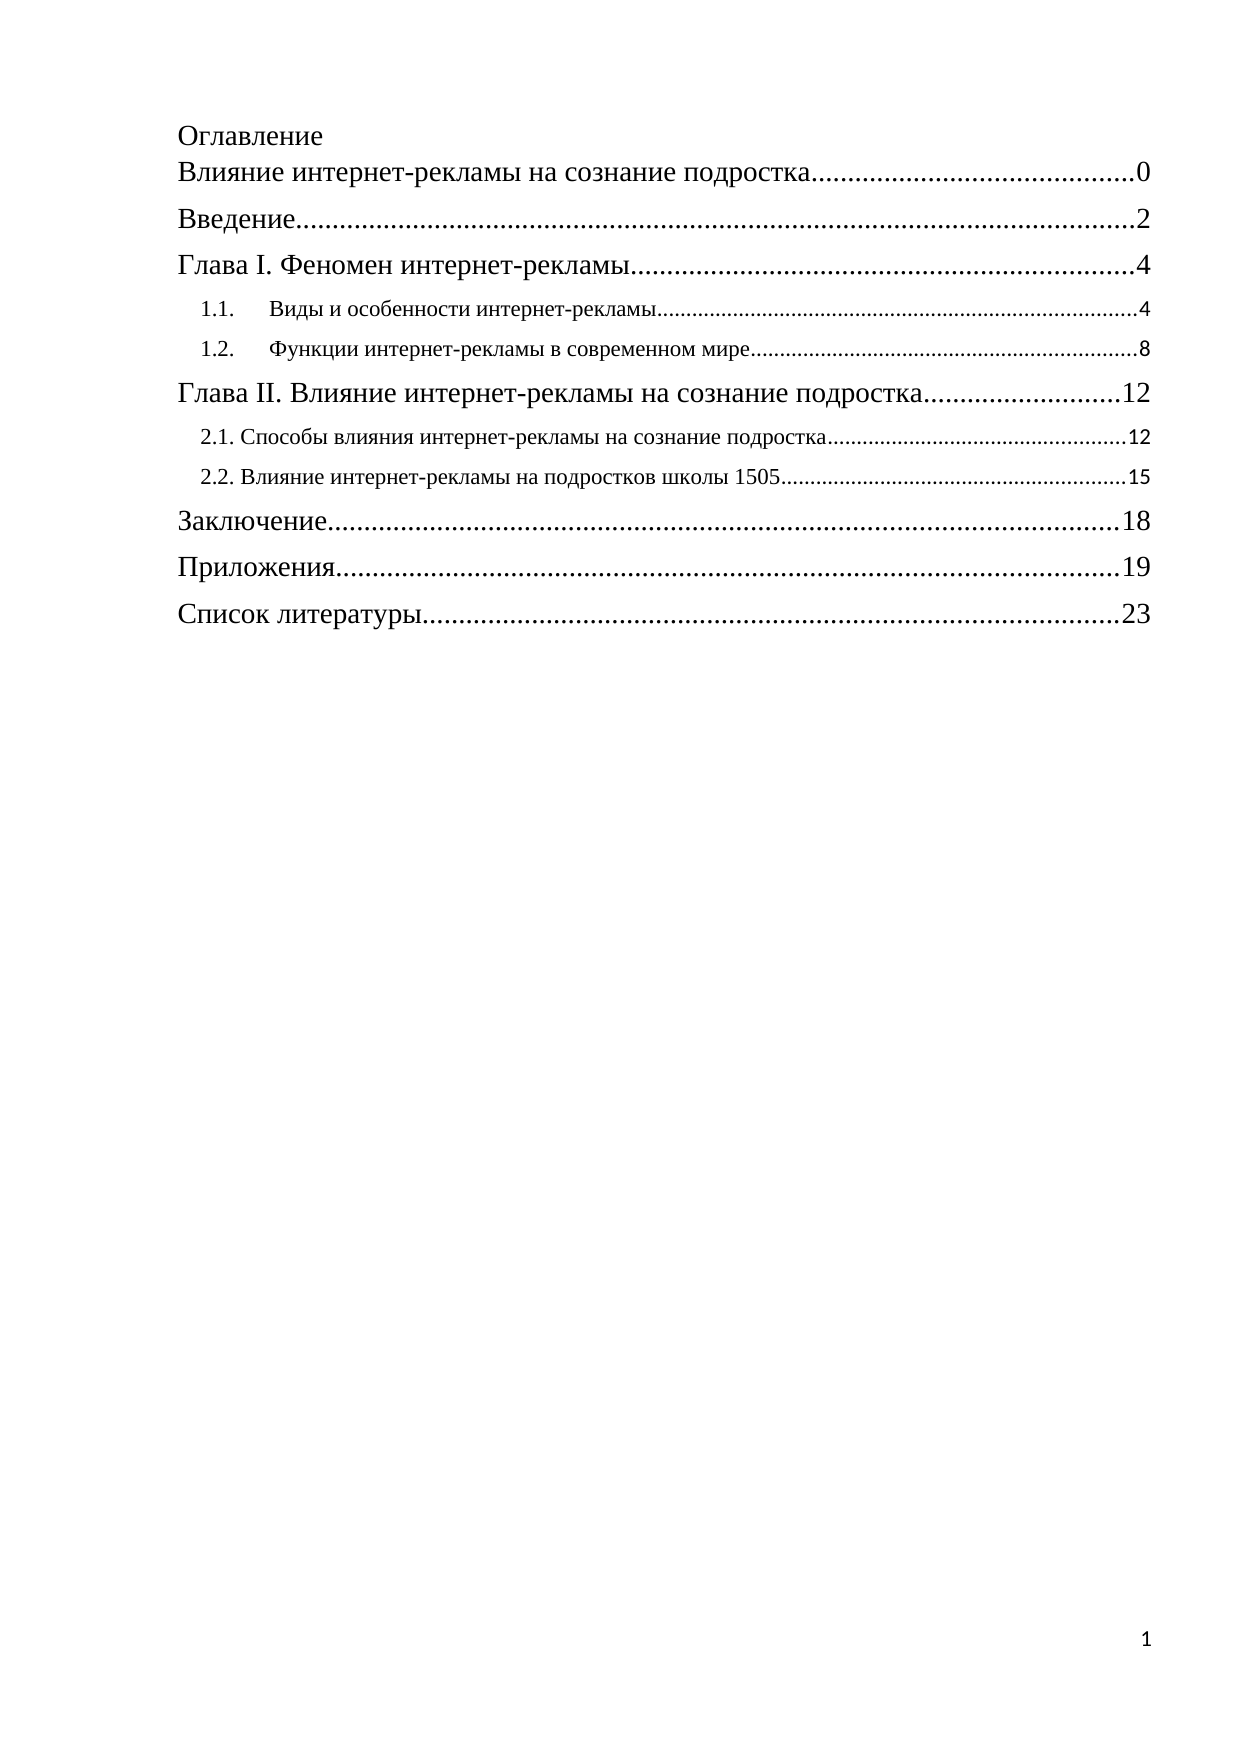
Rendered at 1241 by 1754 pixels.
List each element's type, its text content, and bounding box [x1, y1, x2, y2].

text 2.1. Способы влияния интернет-рекламы на сознание подростка 12 [200, 422, 1152, 450]
text Глава I. Феномен интернет-рекламы 4 [177, 247, 1152, 281]
text 1.2. Функции интернет-рекламы в современном мире 8 [200, 334, 1152, 363]
text Приложения 19 [177, 549, 1152, 583]
text 1.1. Виды и особенности интернет-рекламы 4 [200, 294, 1152, 322]
text Введение 2 [177, 201, 1152, 234]
text Влияние интернет-рекламы на сознание подростка 0 [177, 154, 1152, 188]
text 2.2. Влияние интернет-рекламы на подростков школы 1505 15 [200, 462, 1152, 490]
subtitle Оглавление [177, 118, 1152, 152]
text Глава II. Влияние интернет-рекламы на сознание подростка 12 [177, 375, 1152, 409]
text Заключение 18 [177, 503, 1152, 537]
text Список литературы 23 [177, 596, 1152, 630]
